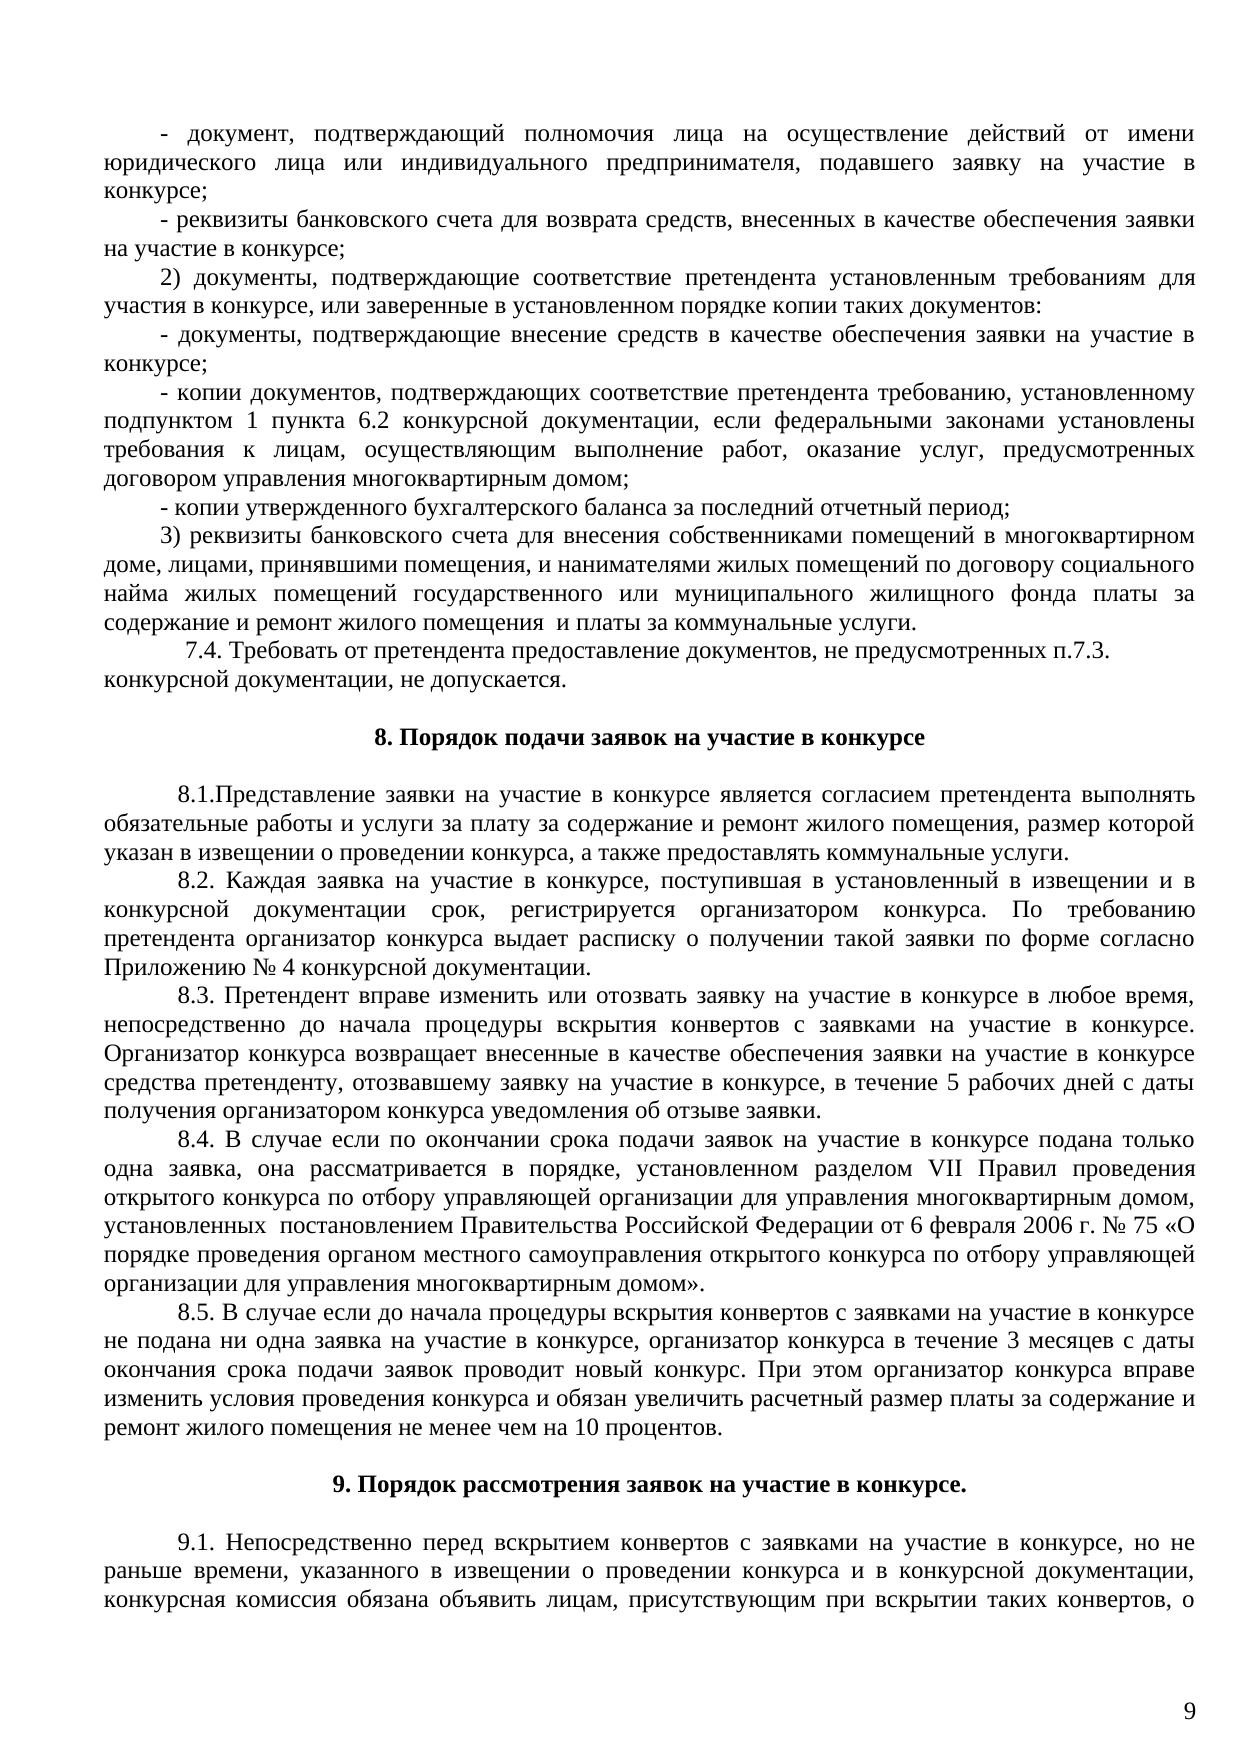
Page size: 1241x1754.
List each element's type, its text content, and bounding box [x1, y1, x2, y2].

text 8.2. Каждая заявка на участие в конкурсе, поступившая в установленный в извещении и в конкурсной документации срок, регистрируется организатором конкурса. По требованию претендента организатор конкурса выдает расписку о получении такой заявки по форме согласно Приложению № 4 конкурсной документации. [103, 866, 1196, 981]
text - копии утвержденного бухгалтерского баланса за последний отчетный период; [103, 492, 1196, 521]
text 8. Порядок подачи заявок на участие в конкурсе [103, 722, 1196, 751]
text 8.4. В случае если по окончании срока подачи заявок на участие в конкурсе подана только одна заявка, она рассматривается в порядке, установленном разделом VII Правил проведения открытого конкурса по отбору управляющей организации для управления многоквартирным домом, установленных постановлением Правительства Российской Федерации от 6 февраля 2006 г. № 75 «О порядке проведения органом местного самоуправления открытого конкурса по отбору управляющей организации для управления многоквартирным домом». [103, 1124, 1196, 1297]
text - реквизиты банковского счета для возврата средств, внесенных в качестве обеспечения заявки на участие в конкурсе; [103, 204, 1196, 262]
text 3) реквизиты банковского счета для внесения собственниками помещений в многоквартирном доме, лицами, принявшими помещения, и нанимателями жилых помещений по договору социального найма жилых помещений государственного или муниципального жилищного фонда платы за содержание и ремонт жилого помещения и платы за коммунальные услуги. [103, 521, 1196, 636]
text - документ, подтверждающий полномочия лица на осуществление действий от имени юридического лица или индивидуального предпринимателя, подавшего заявку на участие в конкурсе; [103, 118, 1196, 204]
text - копии документов, подтверждающих соответствие претендента требованию, установленному подпунктом 1 пункта 6.2 конкурсной документации, если федеральными законами установлены требования к лицам, осуществляющим выполнение работ, оказание услуг, предусмотренных договором управления многоквартирным домом; [103, 377, 1196, 492]
text 8.3. Претендент вправе изменить или отозвать заявку на участие в конкурсе в любое время, непосредственно до начала процедуры вскрытия конвертов с заявками на участие в конкурсе. Организатор конкурса возвращает внесенные в качестве обеспечения заявки на участие в конкурсе средства претенденту, отозвавшему заявку на участие в конкурсе, в течение 5 рабочих дней с даты получения организатором конкурса уведомления об отзыве заявки. [103, 981, 1196, 1124]
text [103, 1527, 1196, 1613]
text 8.5. В случае если до начала процедуры вскрытия конвертов с заявками на участие в конкурсе не подана ни одна заявка на участие в конкурсе, организатор конкурса в течение 3 месяцев с даты окончания срока подачи заявок проводит новый конкурс. При этом организатор конкурса вправе изменить условия проведения конкурса и обязан увеличить расчетный размер платы за содержание и ремонт жилого помещения не менее чем на 10 процентов. [103, 1297, 1196, 1441]
text 2) документы, подтверждающие соответствие претендента установленным требованиям для участия в конкурсе, или заверенные в установленном порядке копии таких документов: [103, 262, 1196, 319]
text - документы, подтверждающие внесение средств в качестве обеспечения заявки на участие в конкурсе; [103, 319, 1196, 377]
text 9. Порядок рассмотрения заявок на участие в конкурсе. [103, 1469, 1196, 1498]
text 7.4. Требовать от претендента предоставление документов, не предусмотренных п.7.3. конкурсной документации, не допускается. [103, 636, 1196, 693]
text 8.1.Представление заявки на участие в конкурсе является согласием претендента выполнять обязательные работы и услуги за плату за содержание и ремонт жилого помещения, размер которой указан в извещении о проведении конкурса, а также предоставлять коммунальные услуги. [103, 779, 1196, 866]
